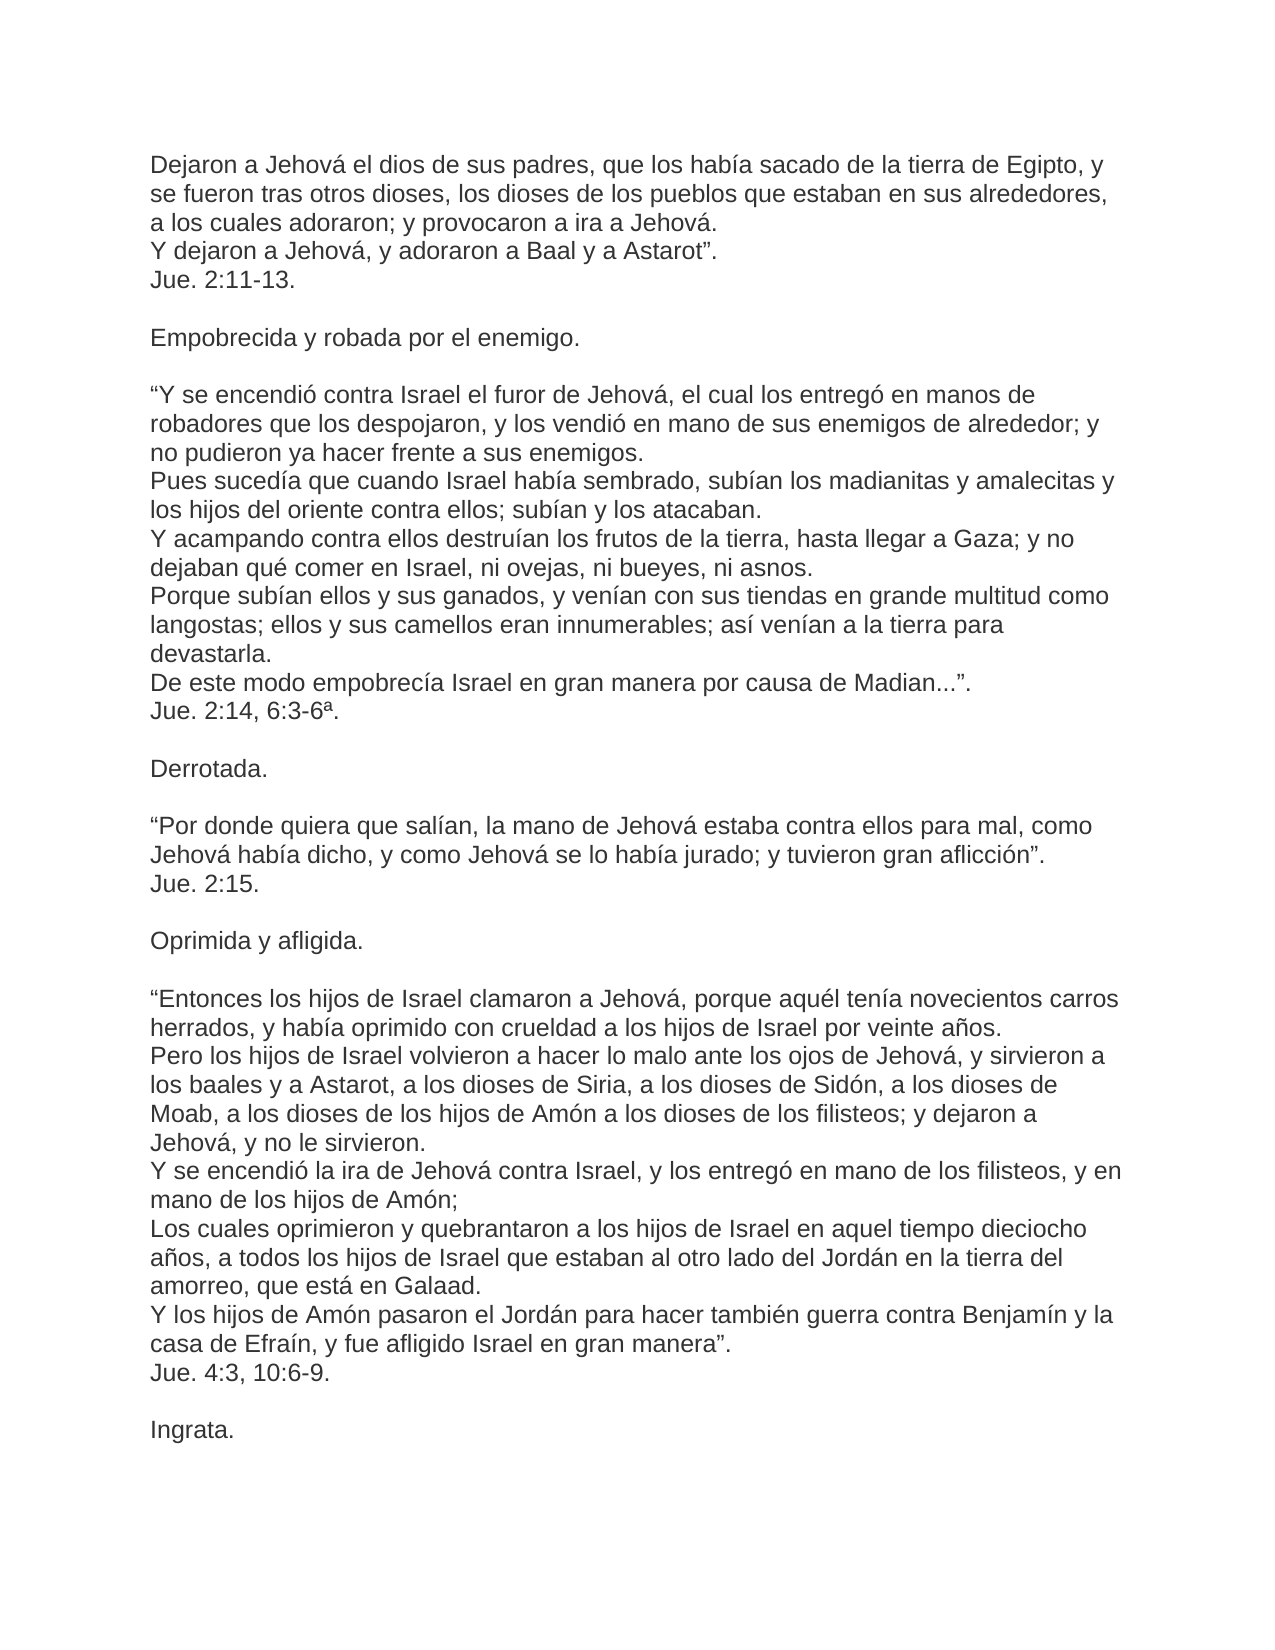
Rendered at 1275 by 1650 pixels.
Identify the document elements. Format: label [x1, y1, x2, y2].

text [150, 150, 1125, 1472]
